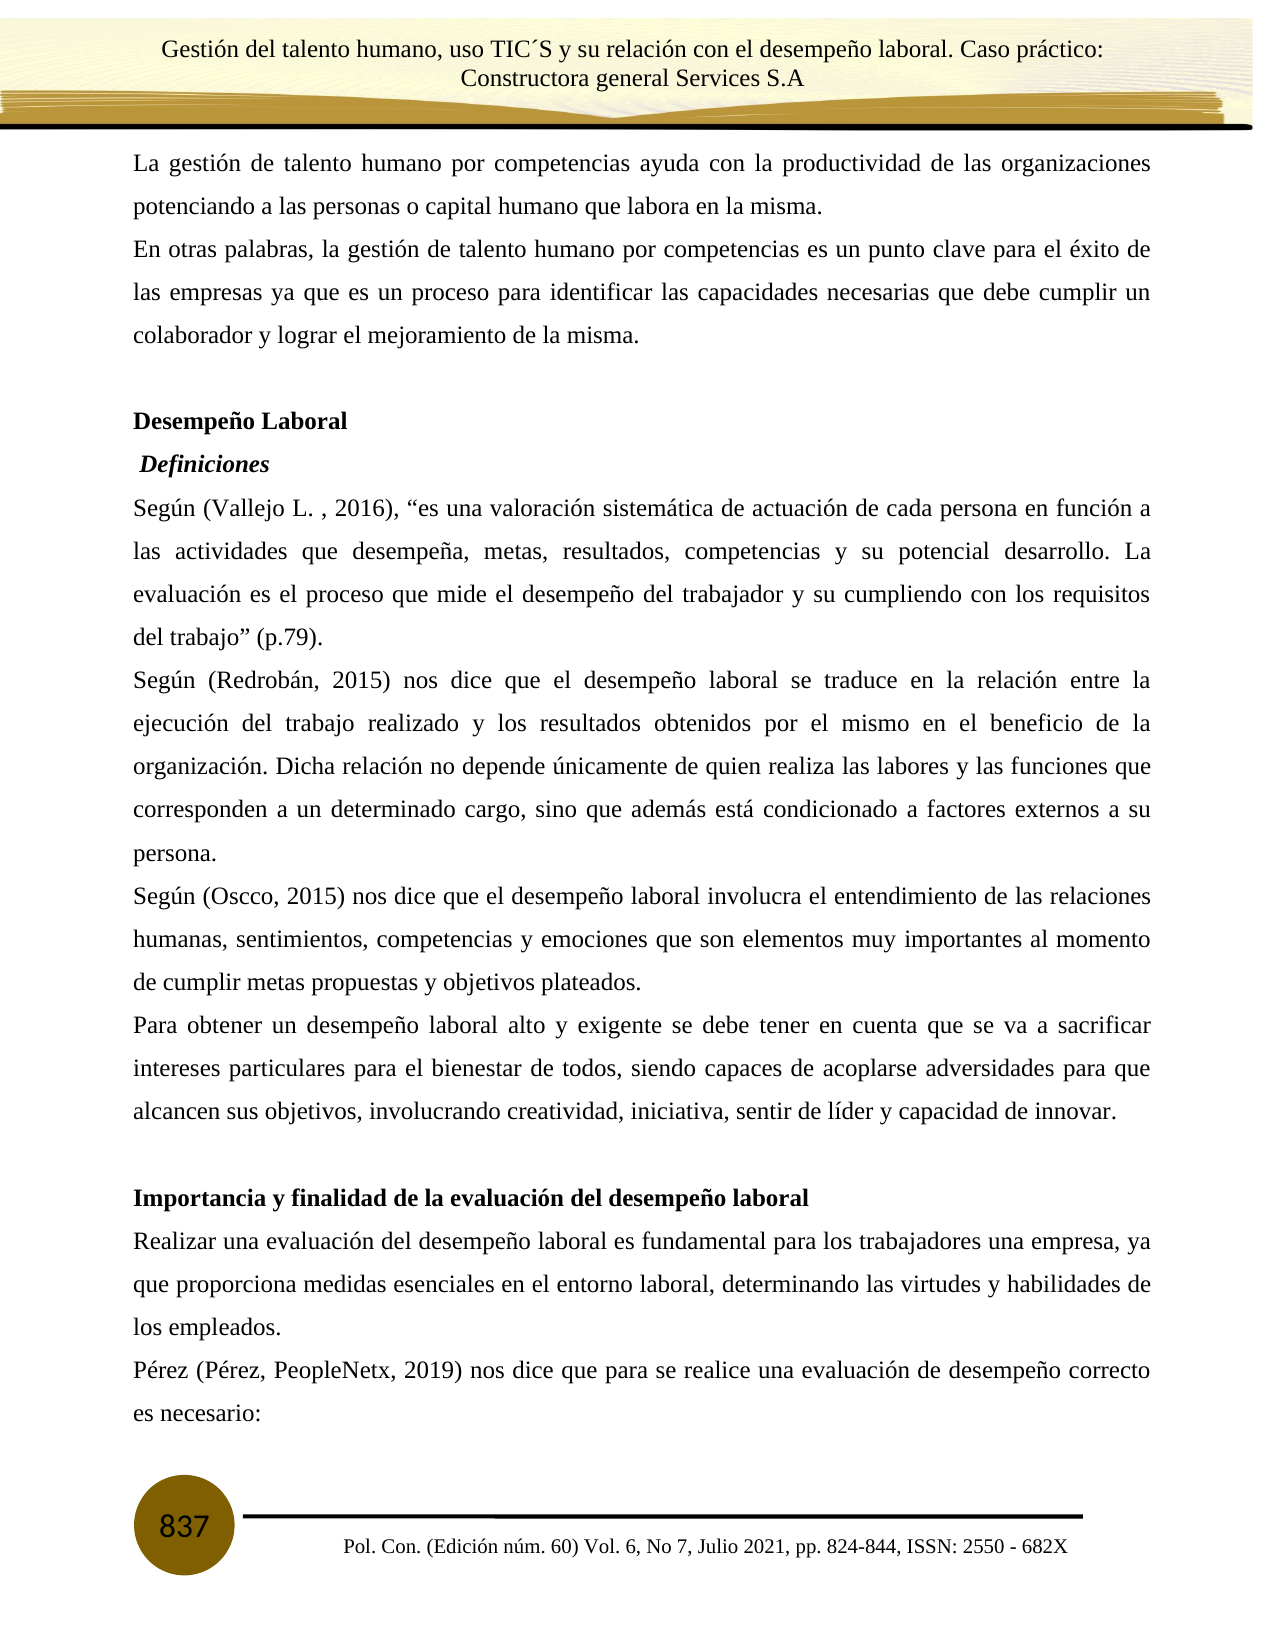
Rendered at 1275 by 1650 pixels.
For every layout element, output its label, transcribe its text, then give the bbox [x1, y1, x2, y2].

text Según (Redrobán, 2015) nos dice que el desempeño laboral se traduce en la relación entre la ejecución del trabajo realizado y los resultados obtenidos por el mismo en el beneficio de la organización. Dicha relación no depende únicamente de quien realiza las labores y las funciones que corresponden a un determinado cargo, sino que además está condicionado a factores externos a su persona. [133, 665, 1152, 866]
text La gestión de talento humano por competencias ayuda con la productividad de las organizaciones potenciando a las personas o capital humano que labora en la misma. [133, 148, 1152, 219]
text Pérez (Pérez, PeopleNetx, 2019) nos dice que para se realice una evaluación de desempeño correcto es necesario: [133, 1355, 1152, 1427]
text Importancia y finalidad de la evaluación del desempeño laboral [133, 1183, 1152, 1211]
text Realizar una evaluación del desempeño laboral es fundamental para los trabajadores una empresa, ya que proporciona medidas esenciales en el entorno laboral, determinando las virtudes y habilidades de los empleados. [133, 1226, 1152, 1341]
text En otras palabras, la gestión de talento humano por competencias es un punto clave para el éxito de las empresas ya que es un proceso para identificar las capacidades necesarias que debe cumplir un colaborador y lograr el mejoramiento de la misma. [133, 234, 1152, 349]
picture [0, 18, 1253, 131]
text Según (Oscco, 2015) nos dice que el desempeño laboral involucra el entendimiento de las relaciones humanas, sentimientos, competencias y emociones que son elementos muy importantes al momento de cumplir metas propuestas y objetivos plateados. [133, 881, 1152, 996]
text Para obtener un desempeño laboral alto y exigente se debe tener en cuenta que se va a sacrificar intereses particulares para el bienestar de todos, siendo capaces de acoplarse adversidades para que alcancen sus objetivos, involucrando creatividad, iniciativa, sentir de líder y capacidad de innovar. [133, 1010, 1152, 1125]
text Según (Vallejo L. , 2016), “es una valoración sistemática de actuación de cada persona en función a las actividades que desempeña, metas, resultados, competencias y su potencial desarrollo. La evaluación es el proceso que mide el desempeño del trabajador y su cumpliendo con los requisitos del trabajo” (p.79). [133, 493, 1152, 651]
text Desempeño Laboral [133, 406, 1152, 435]
text Definiciones [133, 449, 1152, 478]
